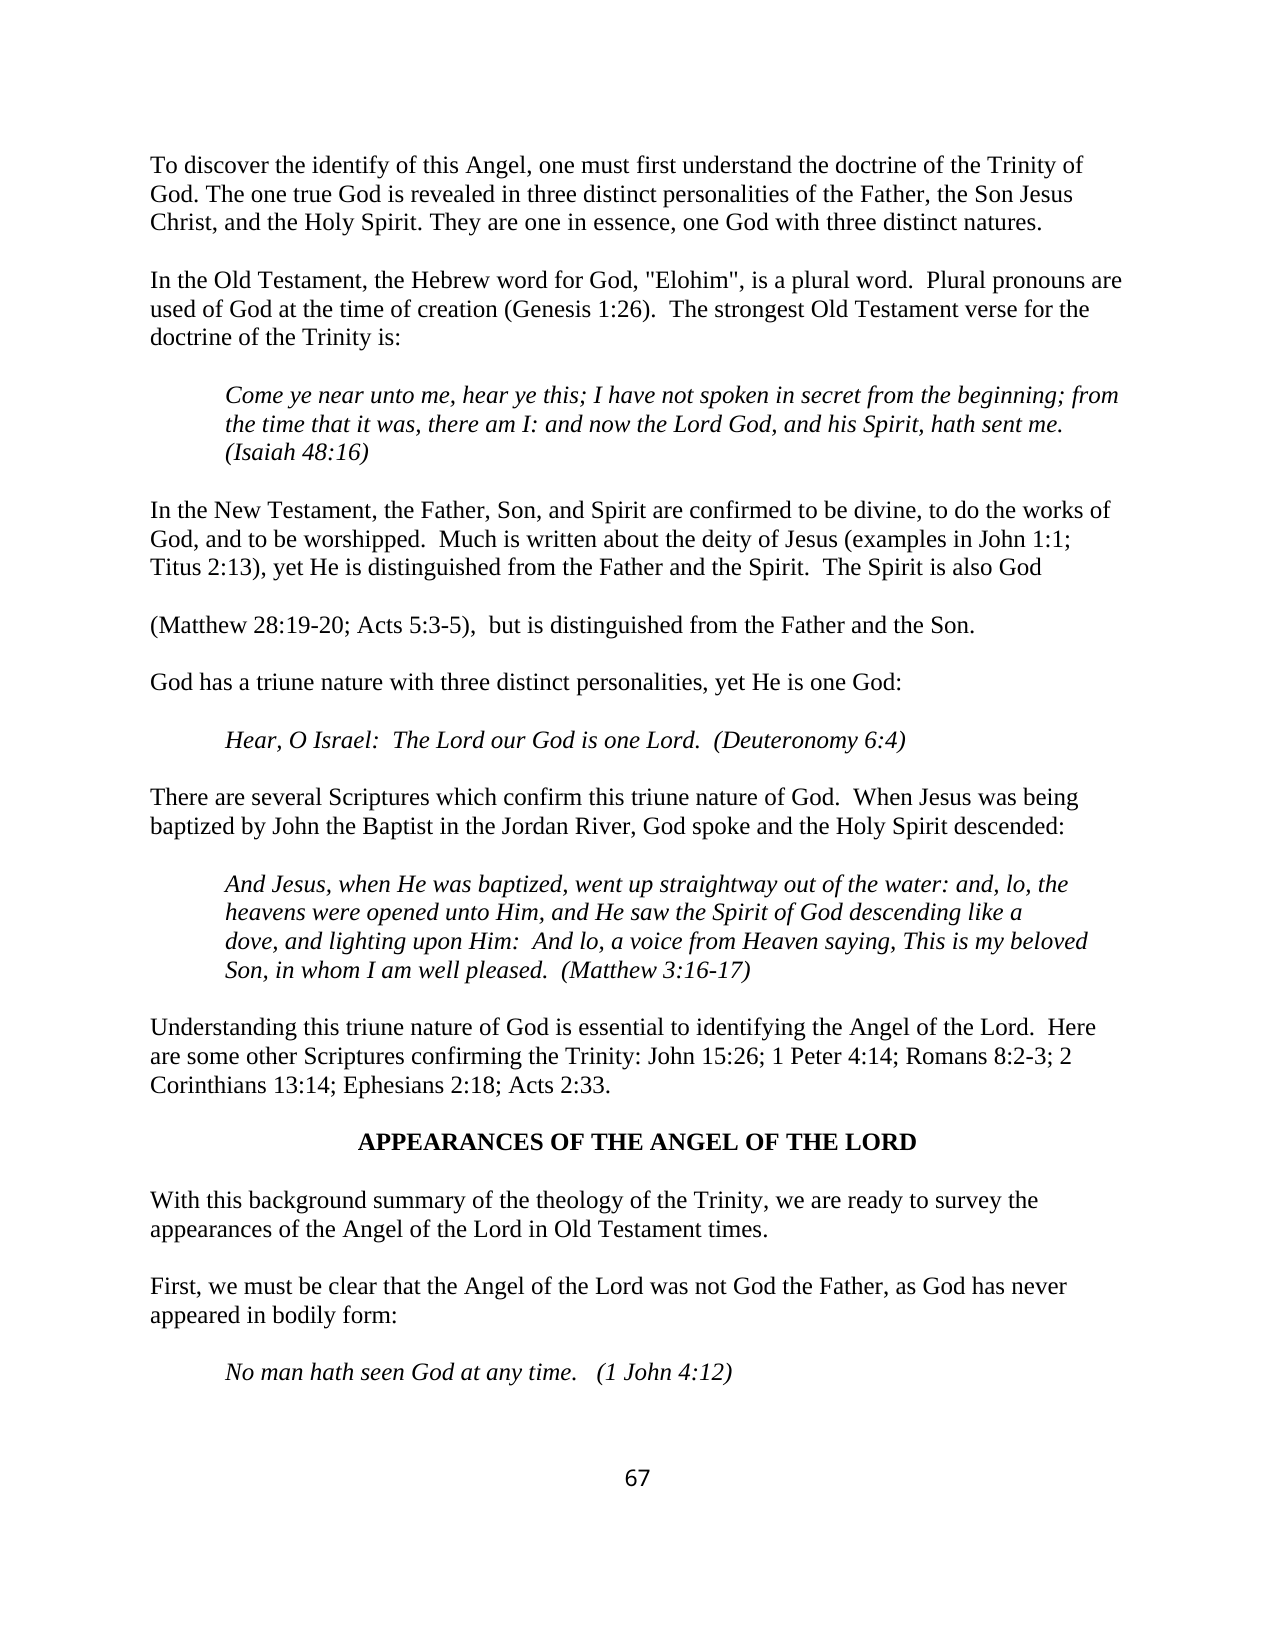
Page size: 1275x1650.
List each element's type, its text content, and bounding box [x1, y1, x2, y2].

text APPEARANCES OF THE ANGEL OF THE LORD [150, 1127, 1125, 1156]
text There are several Scriptures which confirm this triune nature of God. When Jesus was being baptized by John the Baptist in the Jordan River, God spoke and the Holy Spirit descended: [150, 782, 1125, 840]
text And Jesus, when He was baptized, went up straightway out of the water: and, lo, the heavens were opened unto Him, and He saw the Spirit of God descending like a [225, 869, 1125, 926]
text Come ye near unto me, hear ye this; I have not spoken in secret from the beginning; from the time that it was, there am I: and now the Lord God, and his Spirit, hath sent me. (Isaiah 48:16) [225, 380, 1125, 466]
text In the New Testament, the Father, Son, and Spirit are confirmed to be divine, to do the works of God, and to be worshipped. Much is written about the deity of Jesus (examples in John 1:1; Titus 2:13), yet He is distinguished from the Father and the Spirit. The Spirit is also God [150, 495, 1125, 581]
text Understanding this triune nature of God is essential to identifying the Angel of the Lord. Here are some other Scriptures confirming the Trinity: John 15:26; 1 Peter 4:14; Romans 8:2-3; 2 Corinthians 13:14; Ephesians 2:18; Acts 2:33. [150, 1012, 1125, 1099]
text (Matthew 28:19-20; Acts 5:3-5), but is distinguished from the Father and the Son. [150, 610, 1125, 639]
text dove, and lighting upon Him: And lo, a voice from Heaven saying, This is my beloved Son, in whom I am well pleased. (Matthew 3:16-17) [225, 926, 1125, 984]
text God has a triune nature with three distinct personalities, yet He is one God: [150, 667, 1125, 696]
text First, we must be clear that the Angel of the Lord was not God the Father, as God has never appeared in bodily form: [150, 1271, 1125, 1329]
text No man hath seen God at any time. (1 John 4:12) [225, 1357, 1125, 1386]
text With this background summary of the theology of the Trinity, we are ready to survey the appearances of the Angel of the Lord in Old Testament times. [150, 1185, 1125, 1242]
text In the Old Testament, the Hebrew word for God, "Elohim", is a plural word. Plural pronouns are used of God at the time of creation (Genesis 1:26). The strongest Old Testament verse for the doctrine of the Trinity is: [150, 265, 1125, 351]
text To discover the identify of this Angel, one must first understand the doctrine of the Trinity of God. The one true God is revealed in three distinct personalities of the Father, the Son Jesus Christ, and the Holy Spirit. They are one in essence, one God with three distinct natures. [150, 150, 1125, 236]
text Hear, O Israel: The Lord our God is one Lord. (Deuteronomy 6:4) [150, 725, 1125, 754]
